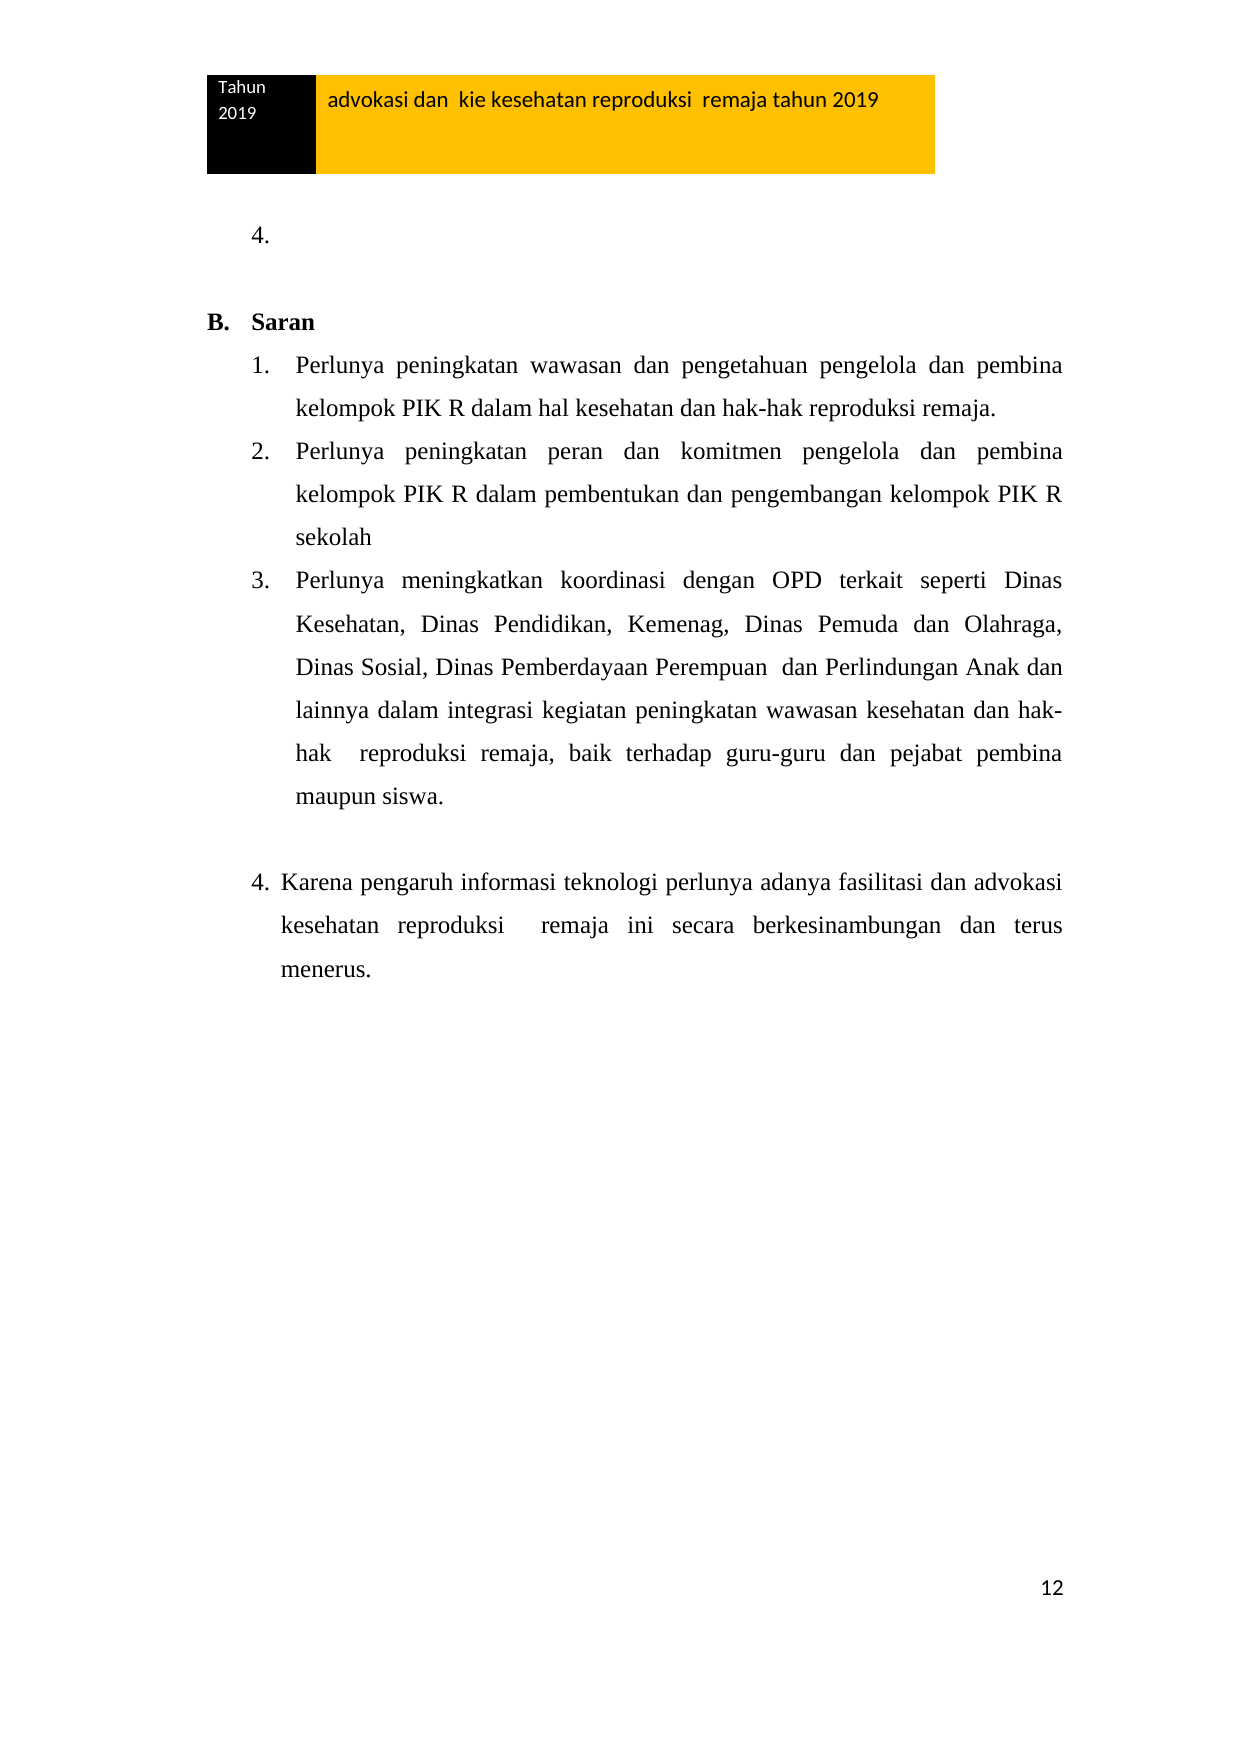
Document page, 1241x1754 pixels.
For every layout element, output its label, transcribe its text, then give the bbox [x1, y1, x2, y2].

list Karena pengaruh informasi teknologi perlunya adanya fasilitasi dan advokasi kesehatan reproduksi remaja ini secara berkesinambungan dan terus menerus. [251, 867, 1063, 982]
list Perlunya meningkatkan koordinasi dengan OPD terkait seperti Dinas Kesehatan, Dinas Pendidikan, Kemenag, Dinas Pemuda dan Olahraga, Dinas Sosial, Dinas Pemberdayaan Perempuan dan Perlindungan Anak dan lainnya dalam integrasi kegiatan peningkatan wawasan kesehatan dan hak-hak reproduksi remaja, baik terhadap guru-guru dan pejabat pembina maupun siswa. [251, 566, 1063, 810]
list Perlunya peningkatan wawasan dan pengetahuan pengelola dan pembina kelompok PIK R dalam hal kesehatan dan hak-hak reproduksi remaja. [251, 350, 1063, 422]
list Perlunya peningkatan peran dan komitmen pengelola dan pembina kelompok PIK R dalam pembentukan dan pengembangan kelompok PIK R sekolah [251, 436, 1063, 551]
list Saran [207, 307, 1063, 336]
